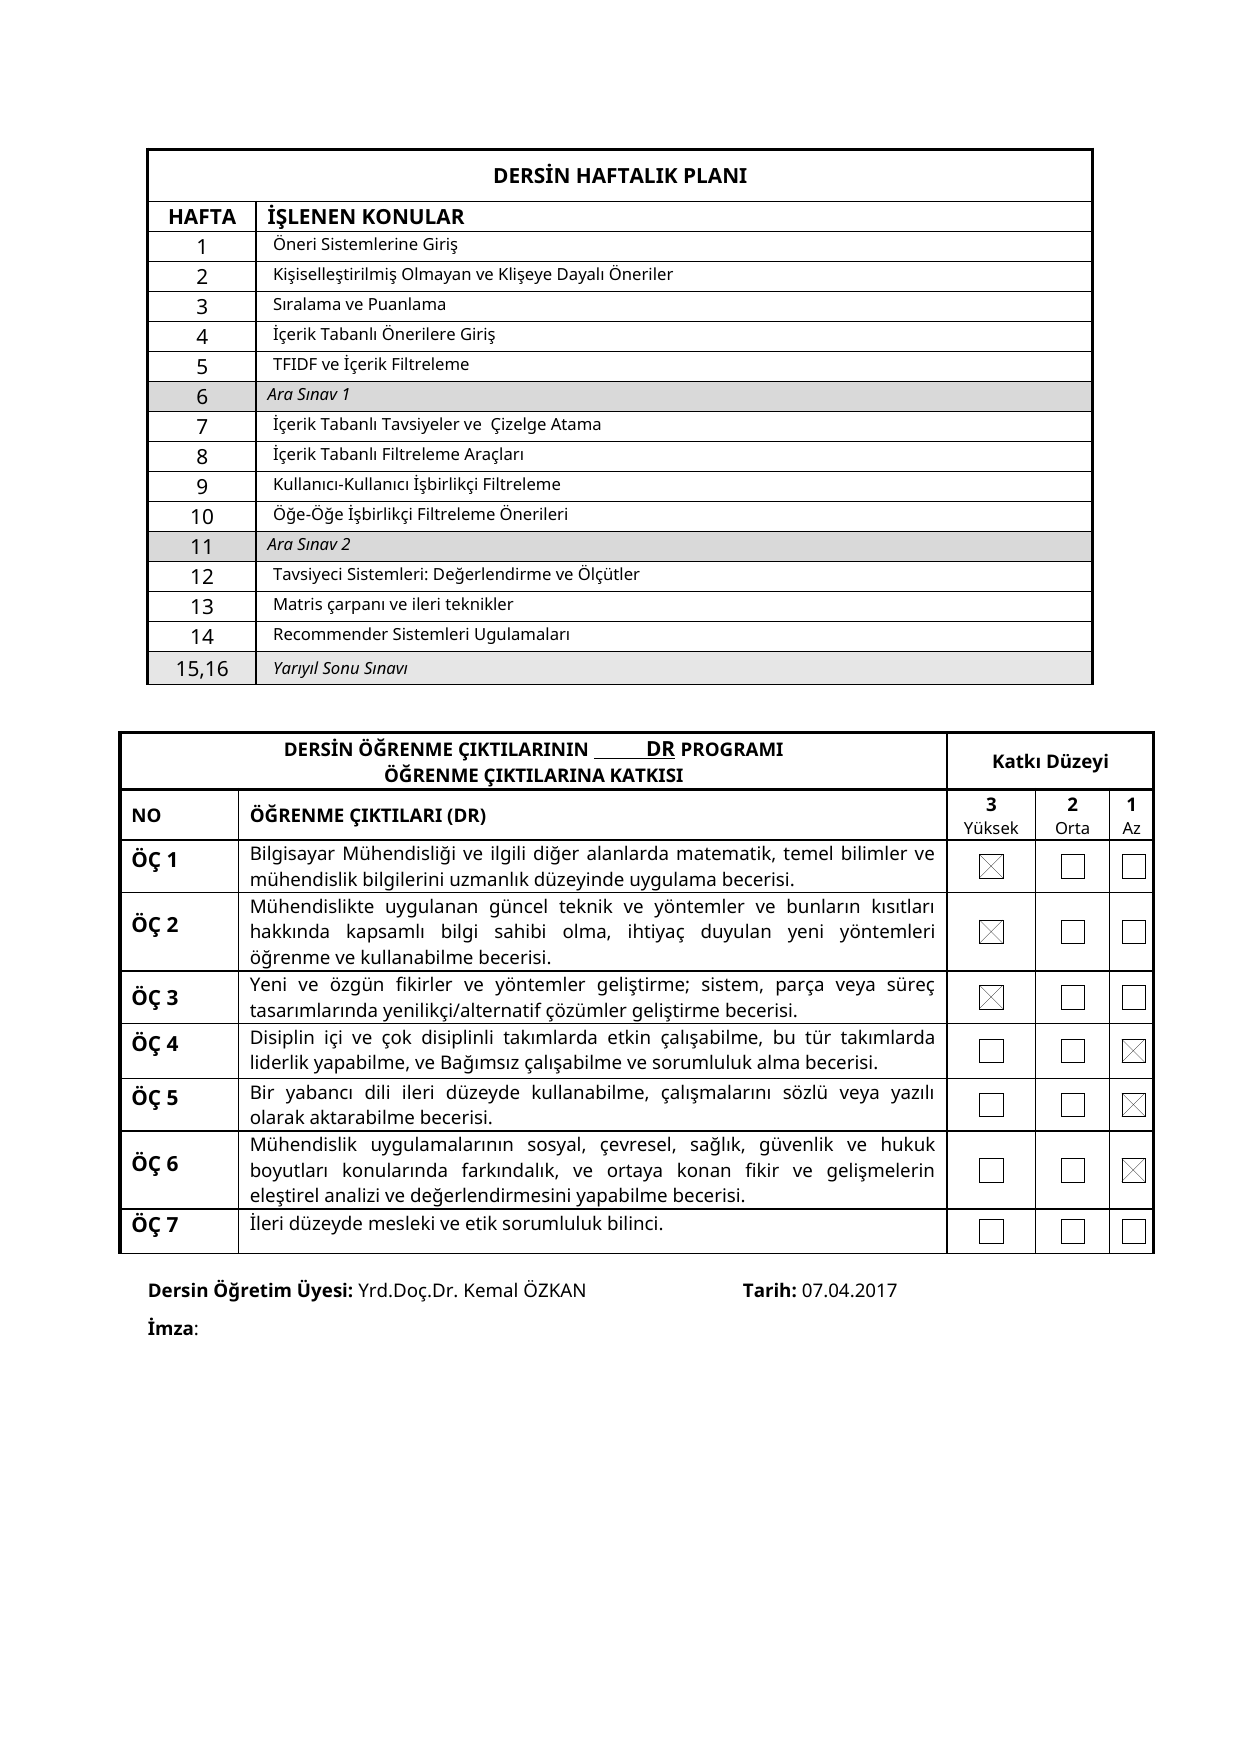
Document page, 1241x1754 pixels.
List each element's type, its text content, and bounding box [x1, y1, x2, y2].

table_cell 1 [149, 232, 255, 261]
table_cell [1036, 1024, 1109, 1078]
table_cell 8 [149, 442, 255, 471]
table_cell Sıralama ve Puanlama [257, 292, 1091, 321]
table_cell Tavsiyeci Sistemleri: Değerlendirme ve Ölçütler [257, 562, 1091, 591]
table_cell 15,16 [149, 652, 255, 684]
table_cell 4 [149, 322, 255, 351]
table_cell [1110, 1024, 1152, 1078]
table_cell 7 [149, 412, 255, 441]
table_cell Öğe-Öğe İşbirlikçi Filtreleme Önerileri [257, 502, 1091, 531]
table_cell Kişiselleştirilmiş Olmayan ve Klişeye Dayalı Öneriler [257, 262, 1091, 291]
table_cell Matris çarpanı ve ileri teknikler [257, 592, 1091, 621]
table_cell Ara Sınav 1 [257, 382, 1091, 411]
table_cell Yeni ve özgün fikirler ve yöntemler geliştirme; sistem, parça veya süreç tasarımlarında yenilikçi/alternatif çözümler geliştirme becerisi. [239, 972, 946, 1022]
table_cell [1036, 972, 1109, 1022]
table_cell ÖÇ 3 [122, 972, 238, 1022]
table_cell 6 [149, 382, 255, 411]
text Dersin Öğretim Üyesi: Yrd.Doç.Dr. Kemal ÖZKAN Tarih: 07.04.2017 [148, 1277, 1093, 1302]
table_cell TFIDF ve İçerik Filtreleme [257, 352, 1091, 381]
table_cell İçerik Tabanlı Önerilere Giriş [257, 322, 1091, 351]
table_cell 12 [149, 562, 255, 591]
table_cell 1 Az [1110, 791, 1152, 839]
table_cell Ara Sınav 2 [257, 532, 1091, 561]
table_cell Recommender Sistemleri Ugulamaları [257, 622, 1091, 651]
table_cell Öneri Sistemlerine Giriş [257, 232, 1091, 261]
table_cell [1110, 841, 1152, 892]
table_cell HAFTA [149, 202, 255, 231]
table_cell [1036, 893, 1109, 970]
table_cell ÖÇ 4 [122, 1024, 238, 1078]
table_cell 2 Orta [1036, 791, 1109, 839]
table_header Katkı Düzeyi [948, 734, 1152, 788]
table_cell [948, 1132, 1035, 1208]
table_cell NO [122, 791, 238, 839]
table_cell 13 [149, 592, 255, 621]
table_cell 11 [149, 532, 255, 561]
table_cell İçerik Tabanlı Tavsiyeler ve Çizelge Atama [257, 412, 1091, 441]
table_cell [1036, 1079, 1109, 1130]
table_cell ÖÇ 1 [122, 841, 238, 892]
table_cell Yarıyıl Sonu Sınavı [257, 652, 1091, 684]
table_cell [1110, 1210, 1152, 1253]
table_cell İŞLENEN KONULAR [257, 202, 1091, 231]
table_cell [948, 1079, 1035, 1130]
table_cell [948, 841, 1035, 892]
table_cell [948, 1210, 1035, 1253]
table_cell Kullanıcı-Kullanıcı İşbirlikçi Filtreleme [257, 472, 1091, 501]
table_cell Mühendislikte uygulanan güncel teknik ve yöntemler ve bunların kısıtları hakkında kapsamlı bilgi sahibi olma, ihtiyaç duyulan yeni yöntemleri öğrenme ve kullanabilme becerisi. [239, 893, 946, 970]
table_cell [1110, 1079, 1152, 1130]
table_cell ÖÇ 2 [122, 893, 238, 970]
table_cell 14 [149, 622, 255, 651]
table_cell ÖĞRENME ÇIKTILARI (DR) [239, 791, 946, 839]
table_cell İleri düzeyde mesleki ve etik sorumluluk bilinci. [239, 1210, 946, 1253]
table_cell 9 [149, 472, 255, 501]
table_header DERSİN ÖĞRENME ÇIKTILARININ DR PROGRAMI ÖĞRENME ÇIKTILARINA KATKISI [122, 734, 946, 788]
table_cell 3 [149, 292, 255, 321]
table_cell 2 [149, 262, 255, 291]
text İmza: [148, 1315, 1093, 1341]
table_cell [948, 1024, 1035, 1078]
table_cell [1036, 1132, 1109, 1208]
table_cell Disiplin içi ve çok disiplinli takımlarda etkin çalışabilme, bu tür takımlarda liderlik yapabilme, ve Bağımsız çalışabilme ve sorumluluk alma becerisi. [239, 1024, 946, 1078]
table_cell [1110, 1132, 1152, 1208]
table_cell [1036, 1210, 1109, 1253]
table_cell Mühendislik uygulamalarının sosyal, çevresel, sağlık, güvenlik ve hukuk boyutları konularında farkındalık, ve ortaya konan fikir ve gelişmelerin eleştirel analizi ve değerlendirmesini yapabilme becerisi. [239, 1132, 946, 1208]
table_cell Bilgisayar Mühendisliği ve ilgili diğer alanlarda matematik, temel bilimler ve mühendislik bilgilerini uzmanlık düzeyinde uygulama becerisi. [239, 841, 946, 892]
table_cell 5 [149, 352, 255, 381]
table_cell [1036, 841, 1109, 892]
table_header DERSİN HAFTALIK PLANI [149, 151, 1091, 201]
table_cell Bir yabancı dili ileri düzeyde kullanabilme, çalışmalarını sözlü veya yazılı olarak aktarabilme becerisi. [239, 1079, 946, 1130]
table_cell 10 [149, 502, 255, 531]
table_cell [948, 893, 1035, 970]
table_cell ÖÇ 6 [122, 1132, 238, 1208]
table_cell [948, 972, 1035, 1022]
table_cell ÖÇ 5 [122, 1079, 238, 1130]
table_cell [1110, 893, 1152, 970]
table_cell İçerik Tabanlı Filtreleme Araçları [257, 442, 1091, 471]
table_cell [1110, 972, 1152, 1022]
table_cell 3 Yüksek [948, 791, 1035, 839]
table_cell ÖÇ 7 [122, 1210, 238, 1253]
